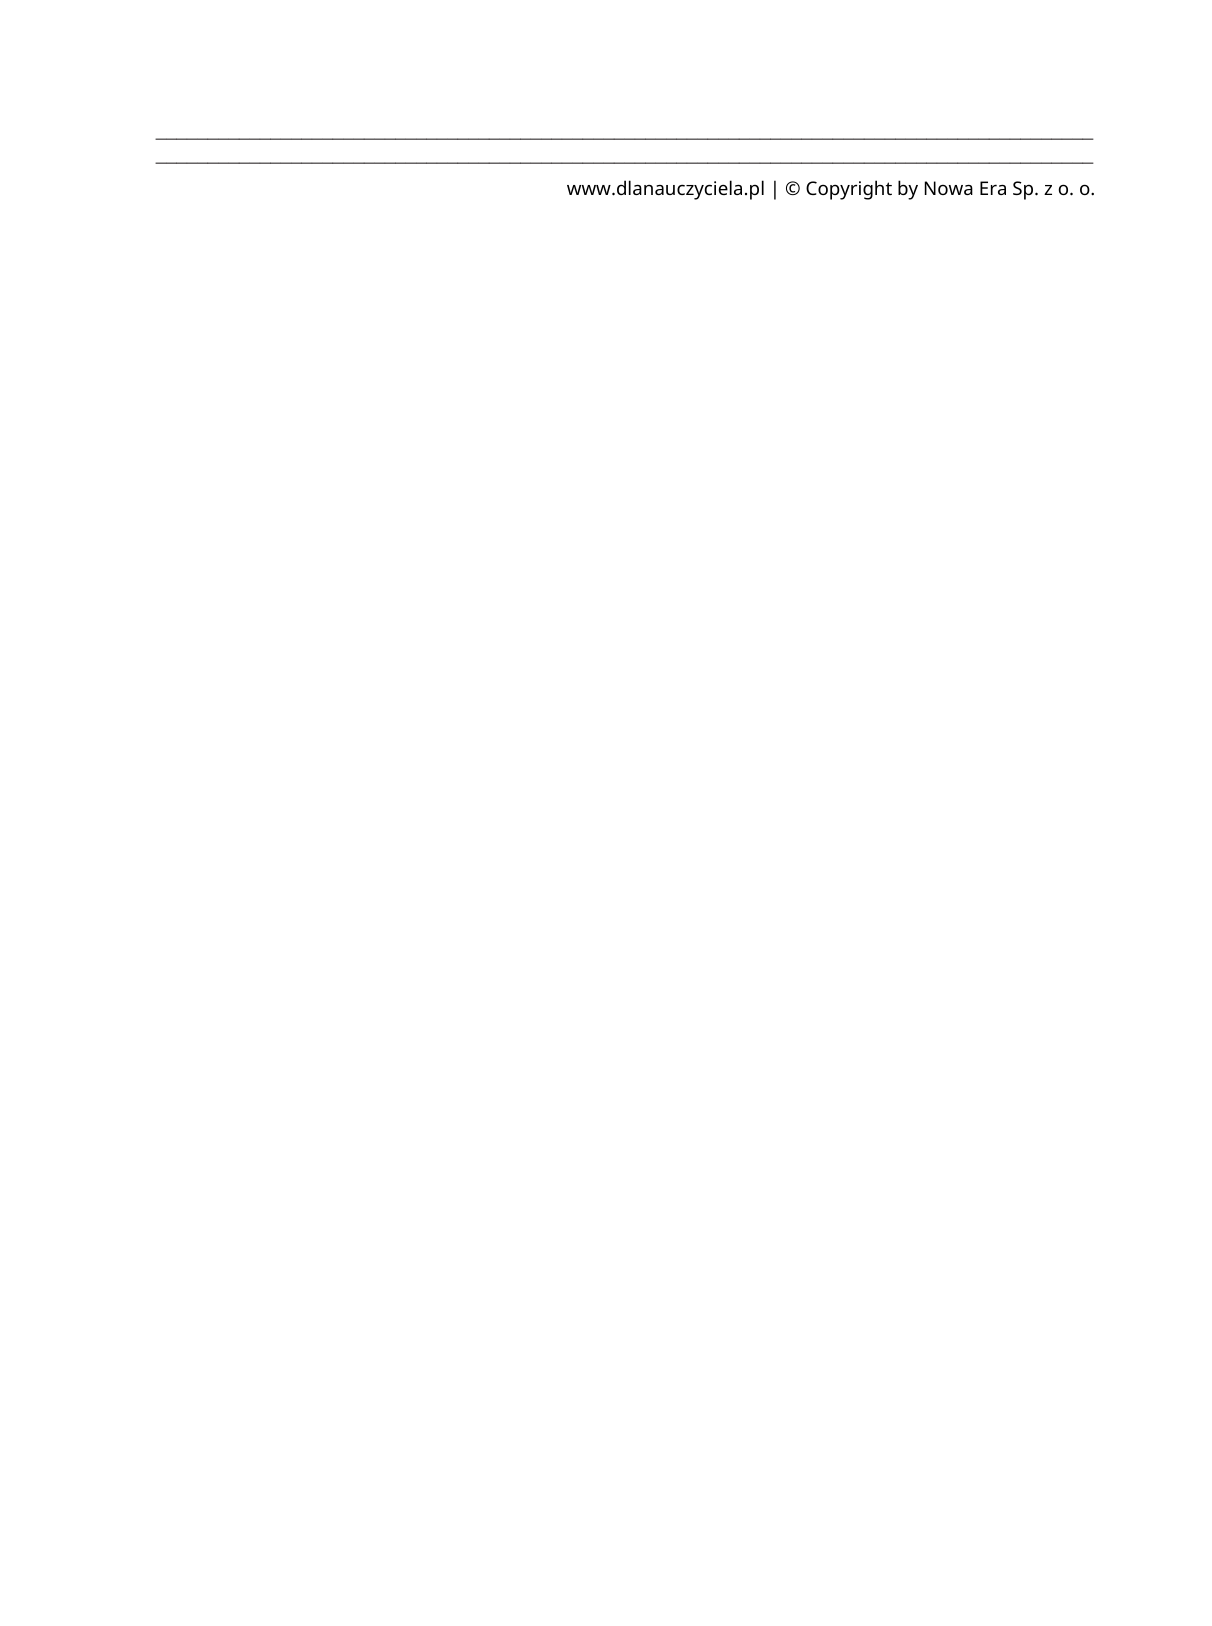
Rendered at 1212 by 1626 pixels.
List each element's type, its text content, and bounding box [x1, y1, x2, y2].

list www.dlanauczyciela.pl | © Copyright by Nowa Era Sp. z o. o. [198, 179, 1095, 199]
